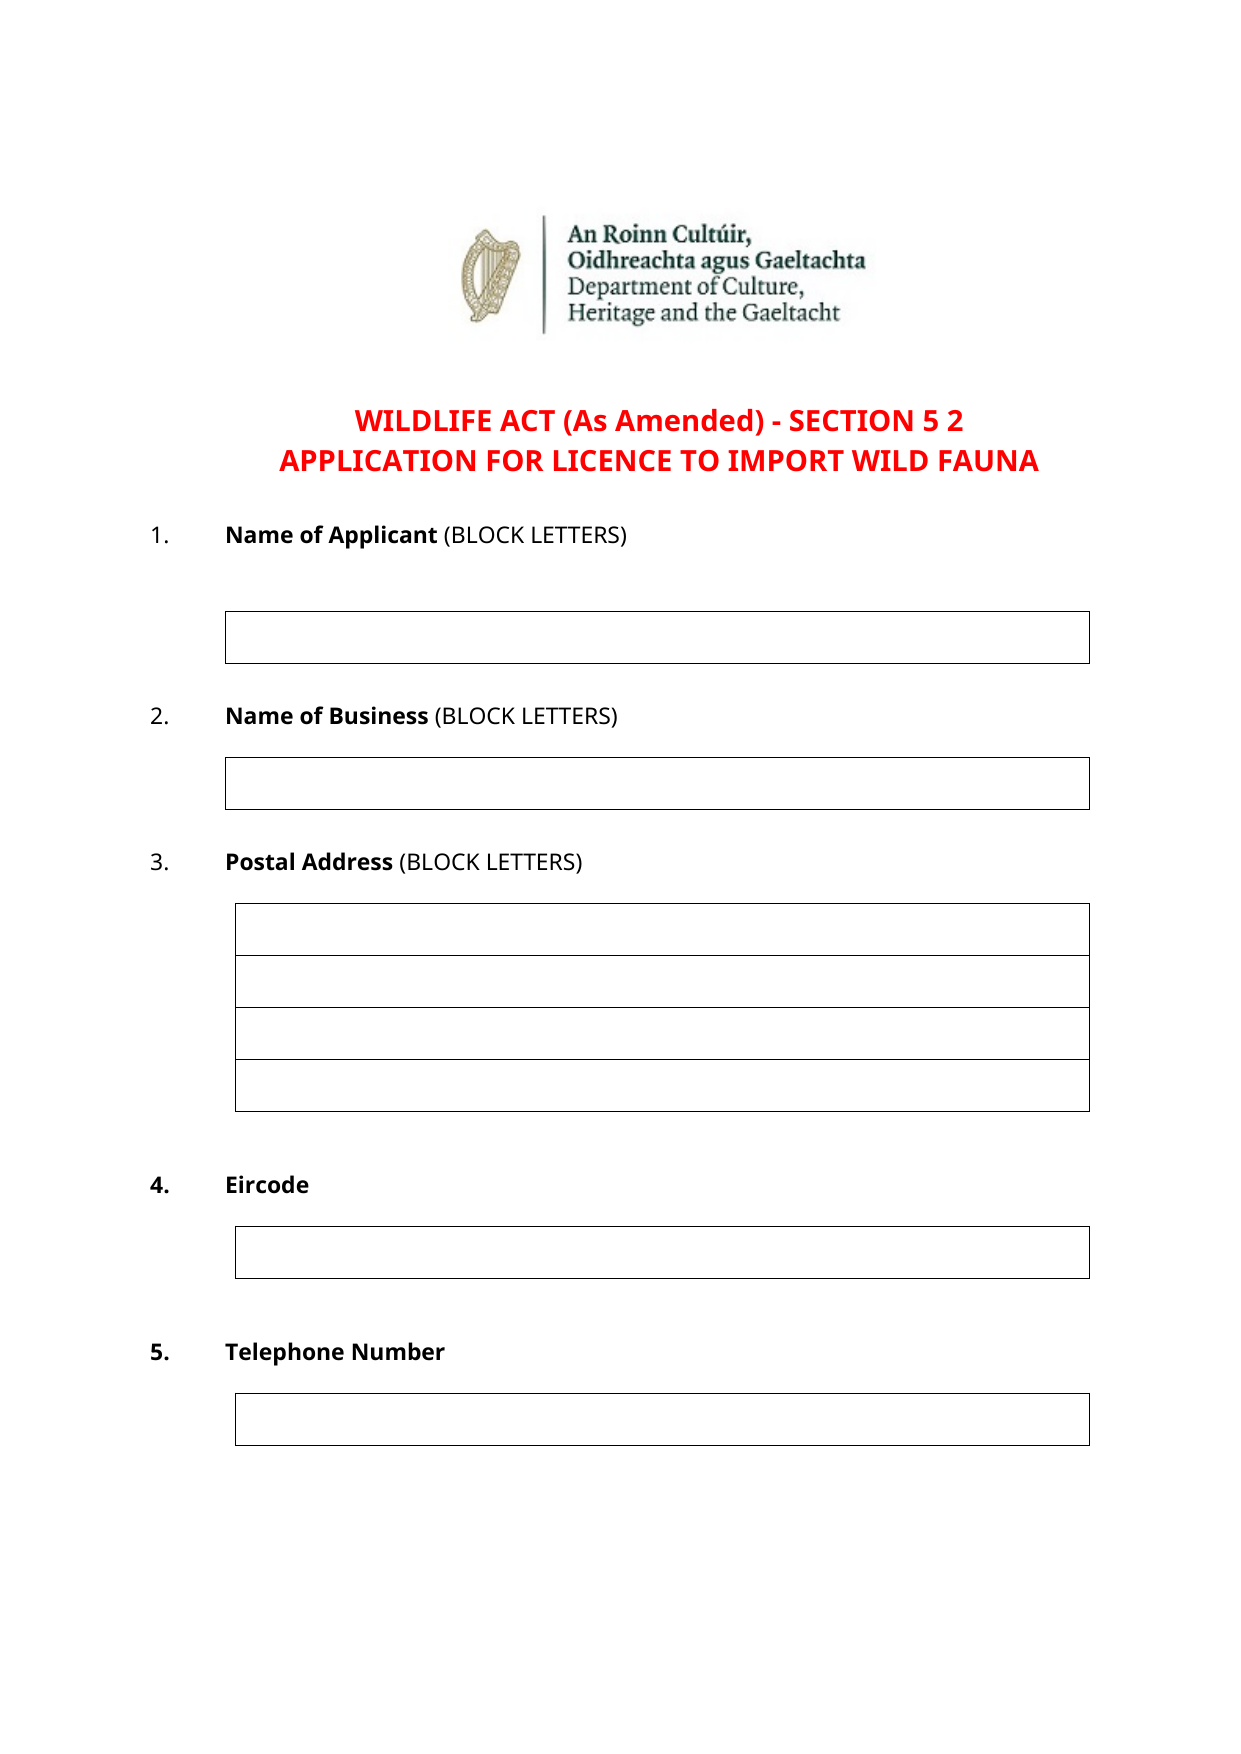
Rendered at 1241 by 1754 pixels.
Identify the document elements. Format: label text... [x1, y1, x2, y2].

subtitle APPLICATION FOR LICENCE TO IMPORT WILD FAUNA [150, 440, 1090, 479]
list Postal Address (BLOCK LETTERS) [150, 846, 1090, 877]
table_header [236, 1227, 1089, 1278]
table_header [236, 1394, 1089, 1444]
table_header [226, 758, 1089, 809]
list Telephone Number [150, 1336, 1090, 1367]
list Name of Applicant (BLOCK LETTERS) [150, 518, 1090, 550]
table_cell [236, 1060, 1089, 1111]
table_header [226, 612, 1089, 663]
list Name of Business (BLOCK LETTERS) [150, 700, 1090, 732]
picture [424, 189, 894, 361]
list Eircode [150, 1169, 1090, 1200]
table_header [236, 904, 1089, 955]
table_cell [236, 1008, 1089, 1059]
title WILDLIFE ACT (As Amended) - SECTION 5 2 [150, 400, 1090, 440]
table_cell [236, 956, 1089, 1007]
